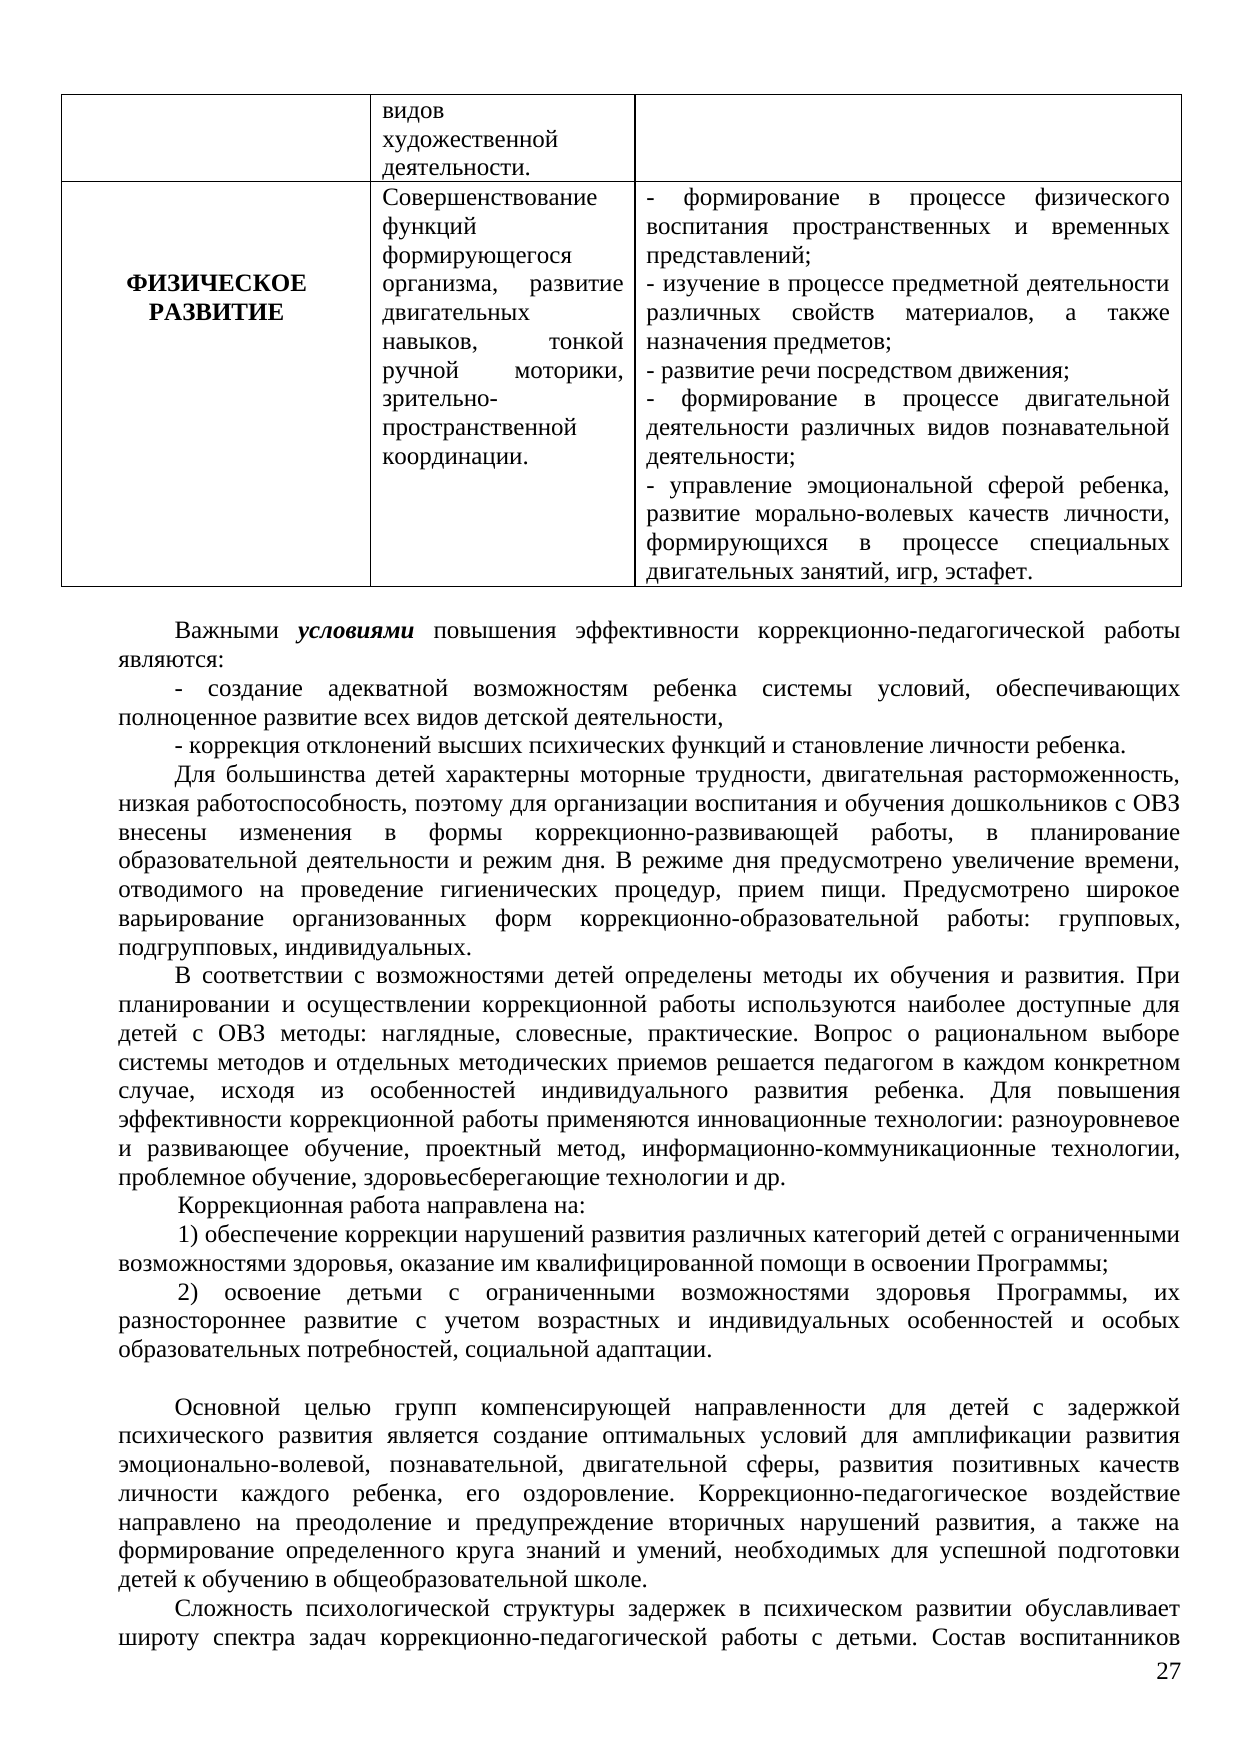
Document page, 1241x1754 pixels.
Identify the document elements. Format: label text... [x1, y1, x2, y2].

text Для большинства детей характерны моторные трудности, двигательная расторможенность, низкая работоспособность, поэтому для организации воспитания и обучения дошкольников с ОВЗ внесены изменения в формы коррекционно-развивающей работы, в планирование образовательной деятельности и режим дня. В режиме дня предусмотрено увеличение времени, отводимого на проведение гигиенических процедур, прием пищи. Предусмотрено широкое варьирование организованных форм коррекционно-образовательной работы: групповых, подгрупповых, индивидуальных. [118, 759, 1181, 961]
table_cell ФИЗИЧЕСКОЕ РАЗВИТИЕ [62, 182, 370, 586]
text В соответствии с возможностями детей определены методы их обучения и развития. При планировании и осуществлении коррекционной работы используются наиболее доступные для детей с ОВЗ методы: наглядные, словесные, практические. Вопрос о рациональном выборе системы методов и отдельных методических приемов решается педагогом в каждом конкретном случае, исходя из особенностей индивидуального развития ребенка. Для повышения эффективности коррекционной работы применяются инновационные технологии: разноуровневое и развивающее обучение, проектный метод, информационно-коммуникационные технологии, проблемное обучение, здоровьесберегающие технологии и др. [118, 961, 1181, 1191]
table_cell Совершенствование функций формирующегося организма, развитие двигательных навыков, тонкой ручной моторики, зрительно-пространственной координации. [371, 182, 634, 586]
text 1) обеспечение коррекции нарушений развития различных категорий детей с ограниченными возможностями здоровья, оказание им квалифицированной помощи в освоении Программы; [118, 1219, 1181, 1277]
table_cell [636, 95, 1181, 181]
text - коррекция отклонений высших психических функций и становление личности ребенка. [118, 731, 1181, 759]
text Коррекционная работа направлена на: [118, 1191, 1181, 1219]
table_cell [62, 95, 370, 181]
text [118, 1593, 1181, 1651]
table_cell - формирование в процессе физического воспитания пространственных и временных представлений; - изучение в процессе предметной деятельности различных свойств материалов, а также назначения предметов; - развитие речи посредством движения; - формирование в процессе двигательной деятельности различных видов познавательной деятельности; - управление эмоциональной сферой ребенка, развитие морально-волевых качеств личности, формирующихся в процессе специальных двигательных занятий, игр, эстафет. [636, 182, 1181, 586]
text Важными условиями повышения эффективности коррекционно-педагогической работы являются: [118, 616, 1181, 673]
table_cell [371, 95, 634, 181]
text 2) освоение детьми с ограниченными возможностями здоровья Программы, их разностороннее развитие с учетом возрастных и индивидуальных особенностей и особых образовательных потребностей, социальной адаптации. [118, 1277, 1181, 1363]
text Основной целью групп компенсирующей направленности для детей с задержкой психического развития является создание оптимальных условий для амплификации развития эмоционально-волевой, познавательной, двигательной сферы, развития позитивных качеств личности каждого ребенка, его оздоровление. Коррекционно-педагогическое воздействие направлено на преодоление и предупреждение вторичных нарушений развития, а также на формирование определенного круга знаний и умений, необходимых для успешной подготовки детей к обучению в общеобразовательной школе. [118, 1392, 1181, 1593]
text - создание адекватной возможностям ребенка системы условий, обеспечивающих полноценное развитие всех видов детской деятельности, [118, 673, 1181, 731]
